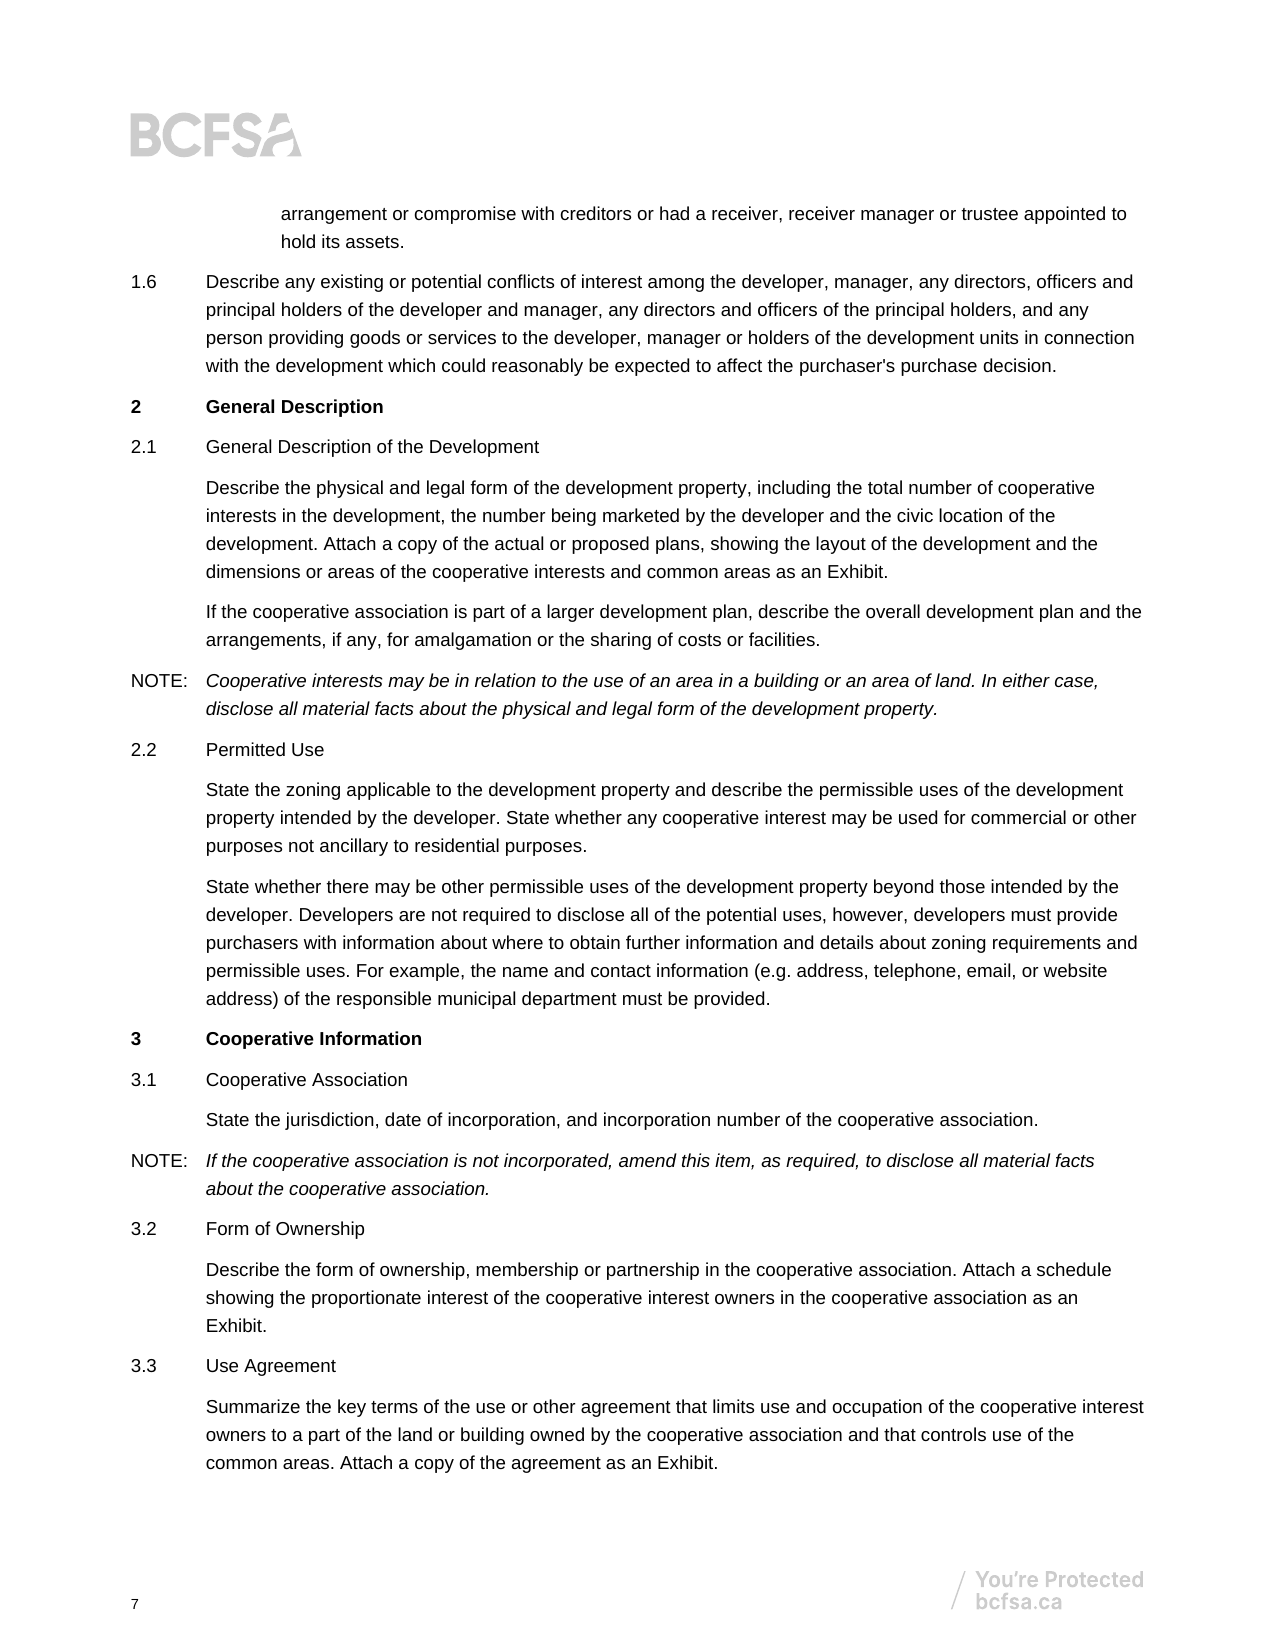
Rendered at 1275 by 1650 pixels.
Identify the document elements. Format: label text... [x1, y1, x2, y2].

list Form of Ownership [131, 1218, 1144, 1240]
list Cooperative Information [131, 1028, 1144, 1049]
text Describe the physical and legal form of the development property, including the total number of cooperative interests in the development, the number being marketed by the developer and the civic location of the development. Attach a copy of the actual or proposed plans, showing the layout of the development and the dimensions or areas of the cooperative interests and common areas as an Exhibit. [206, 477, 1144, 582]
text If the cooperative association is part of a larger development plan, describe the overall development plan and the arrangements, if any, for amalgamation or the sharing of costs or facilities. [206, 601, 1144, 651]
text State the jurisdiction, date of incorporation, and incorporation number of the cooperative association. [206, 1109, 1144, 1131]
list If the cooperative association is not incorporated, amend this item, as required, to disclose all material facts about the cooperative association. [131, 1149, 1144, 1199]
list Describe any existing or potential conflicts of interest among the developer, manager, any directors, officers and principal holders of the developer and manager, any directors and officers of the principal holders, and any person providing goods or services to the developer, manager or holders of the development units in connection with the development which could reasonably be expected to affect the purchaser's purchase decision. [131, 271, 1144, 377]
text Describe the form of ownership, membership or partnership in the cooperative association. Attach a schedule showing the proportionate interest of the cooperative interest owners in the cooperative association as an Exhibit. [206, 1259, 1144, 1336]
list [243, 202, 1144, 252]
list General Description of the Development [131, 436, 1144, 458]
text State the zoning applicable to the development property and describe the permissible uses of the development property intended by the developer. State whether any cooperative interest may be used for commercial or other purposes not ancillary to residential purposes. [206, 779, 1144, 856]
list Cooperative interests may be in relation to the use of an area in a building or an area of land. In either case, disclose all material facts about the physical and legal form of the development property. [131, 670, 1144, 719]
text State whether there may be other permissible uses of the development property beyond those intended by the developer. Developers are not required to disclose all of the potential uses, however, developers must provide purchasers with information about where to obtain further information and details about zoning requirements and permissible uses. For example, the name and contact information (e.g. address, telephone, email, or website address) of the responsible municipal department must be provided. [206, 875, 1144, 1009]
list Cooperative Association [131, 1068, 1144, 1090]
list Use Agreement [131, 1355, 1144, 1377]
list General Description [131, 396, 1144, 417]
list Permitted Use [131, 738, 1144, 760]
text Summarize the key terms of the use or other agreement that limits use and occupation of the cooperative interest owners to a part of the land or building owned by the cooperative association and that controls use of the common areas. Attach a copy of the agreement as an Exhibit. [206, 1396, 1144, 1473]
